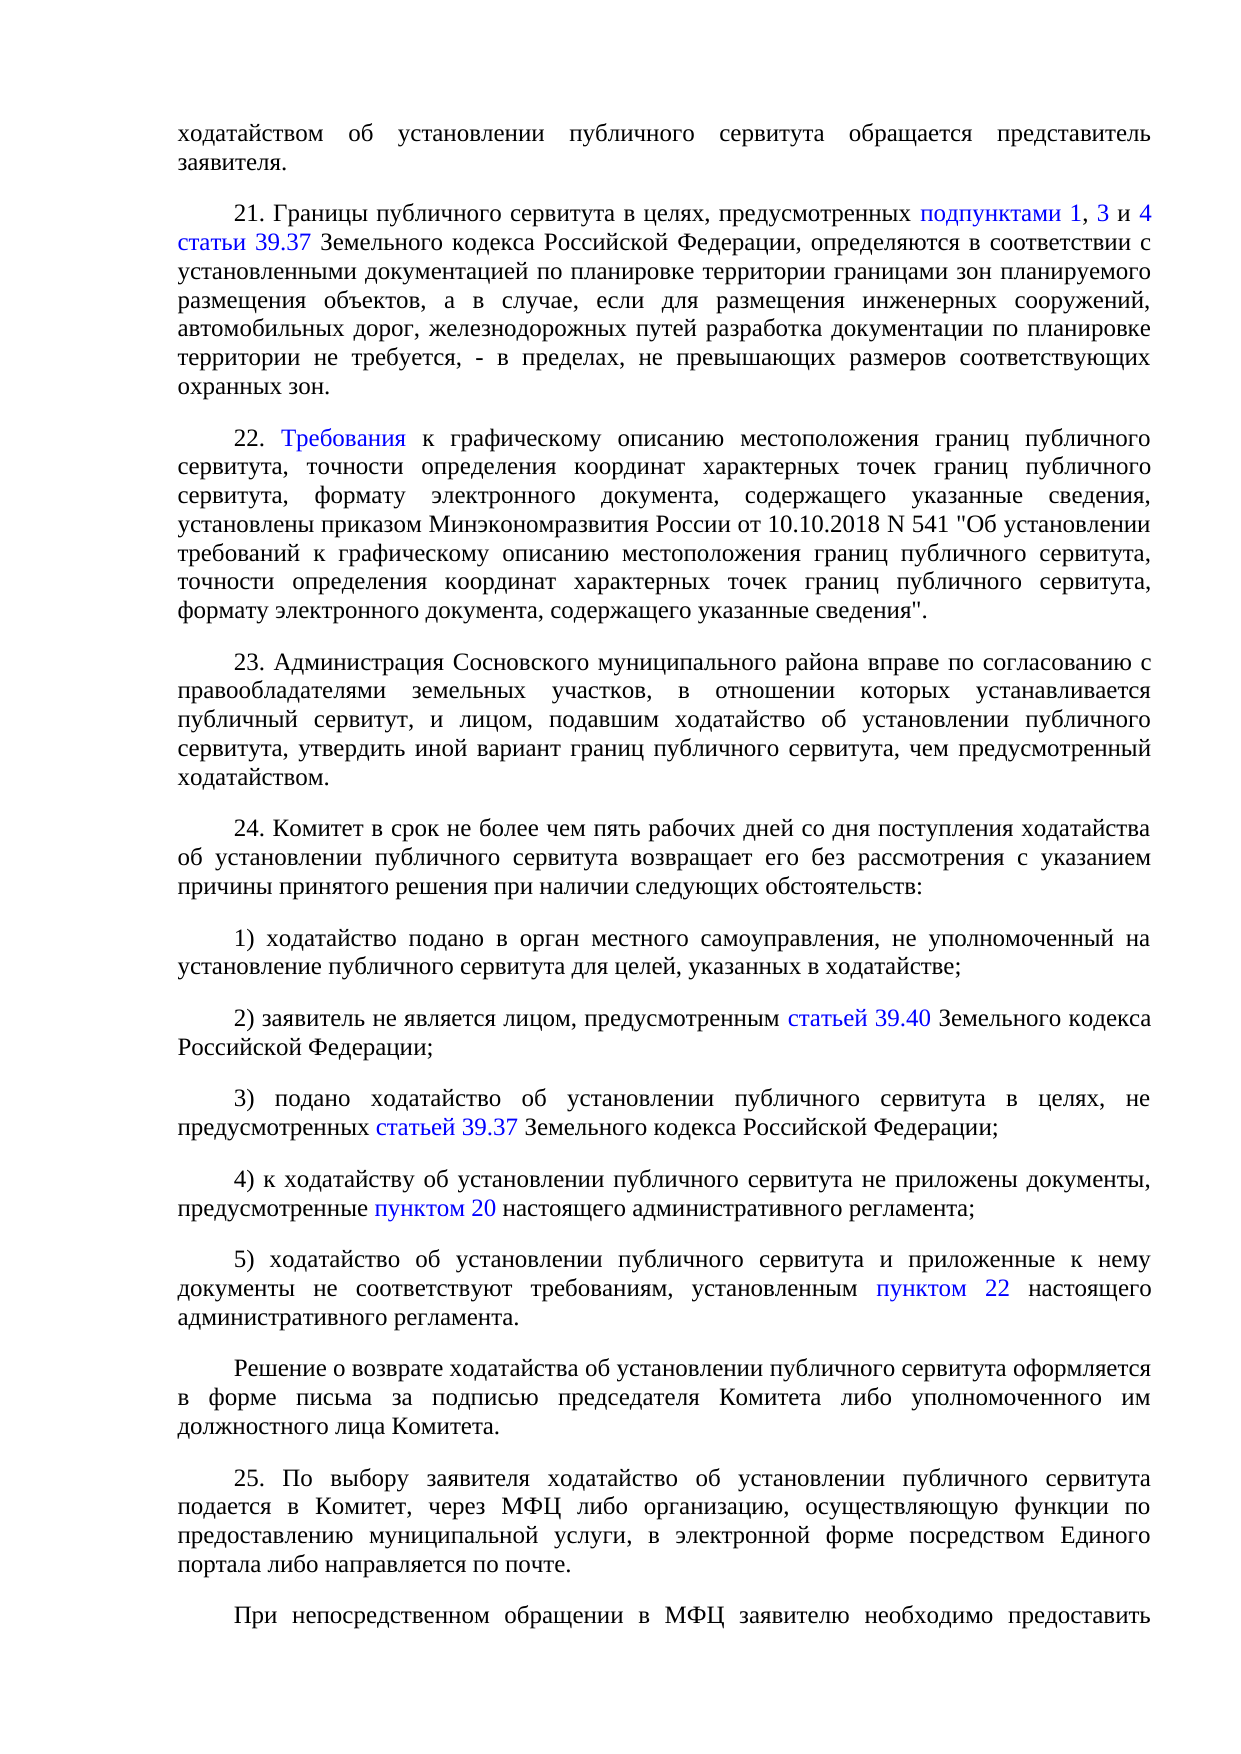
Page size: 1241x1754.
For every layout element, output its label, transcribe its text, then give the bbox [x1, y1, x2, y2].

text Решение о возврате ходатайства об установлении публичного сервитута оформляется в форме письма за подписью председателя Комитета либо уполномоченного им должностного лица Комитета. [177, 1353, 1152, 1440]
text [177, 1601, 1152, 1629]
text 4) к ходатайству об установлении публичного сервитута не приложены документы, предусмотренные пунктом 20 настоящего административного регламента; [177, 1164, 1152, 1221]
text 21. Границы публичного сервитута в целях, предусмотренных подпунктами 1, 3 и 4 статьи 39.37 Земельного кодекса Российской Федерации, определяются в соответствии с установленными документацией по планировке территории границами зон планируемого размещения объектов, а в случае, если для размещения инженерных сооружений, автомобильных дорог, железнодорожных путей разработка документации по планировке территории не требуется, - в пределах, не превышающих размеров соответствующих охранных зон. [177, 198, 1152, 400]
text 24. Комитет в срок не более чем пять рабочих дней со дня поступления ходатайства об установлении публичного сервитута возвращает его без рассмотрения с указанием причины принятого решения при наличии следующих обстоятельств: [177, 813, 1152, 900]
text 22. Требования к графическому описанию местоположения границ публичного сервитута, точности определения координат характерных точек границ публичного сервитута, формату электронного документа, содержащего указанные сведения, установлены приказом Минэкономразвития России от 10.10.2018 N 541 "Об установлении требований к графическому описанию местоположения границ публичного сервитута, точности определения координат характерных точек границ публичного сервитута, формату электронного документа, содержащего указанные сведения". [177, 423, 1152, 624]
text 1) ходатайство подано в орган местного самоуправления, не уполномоченный на установление публичного сервитута для целей, указанных в ходатайстве; [177, 923, 1152, 980]
text 2) заявитель не является лицом, предусмотренным статьей 39.40 Земельного кодекса Российской Федерации; [177, 1003, 1152, 1061]
text 3) подано ходатайство об установлении публичного сервитута в целях, не предусмотренных статьей 39.37 Земельного кодекса Российской Федерации; [177, 1083, 1152, 1141]
text 5) ходатайство об установлении публичного сервитута и приложенные к нему документы не соответствуют требованиям, установленным пунктом 22 настоящего административного регламента. [177, 1244, 1152, 1331]
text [177, 118, 1152, 176]
text 23. Администрация Сосновского муниципального района вправе по согласованию с правообладателями земельных участков, в отношении которых устанавливается публичный сервитут, и лицом, подавшим ходатайство об установлении публичного сервитута, утвердить иной вариант границ публичного сервитута, чем предусмотренный ходатайством. [177, 647, 1152, 791]
text 25. По выбору заявителя ходатайство об установлении публичного сервитута подается в Комитет, через МФЦ либо организацию, осуществляющую функции по предоставлению муниципальной услуги, в электронной форме посредством Единого портала либо направляется по почте. [177, 1463, 1152, 1578]
